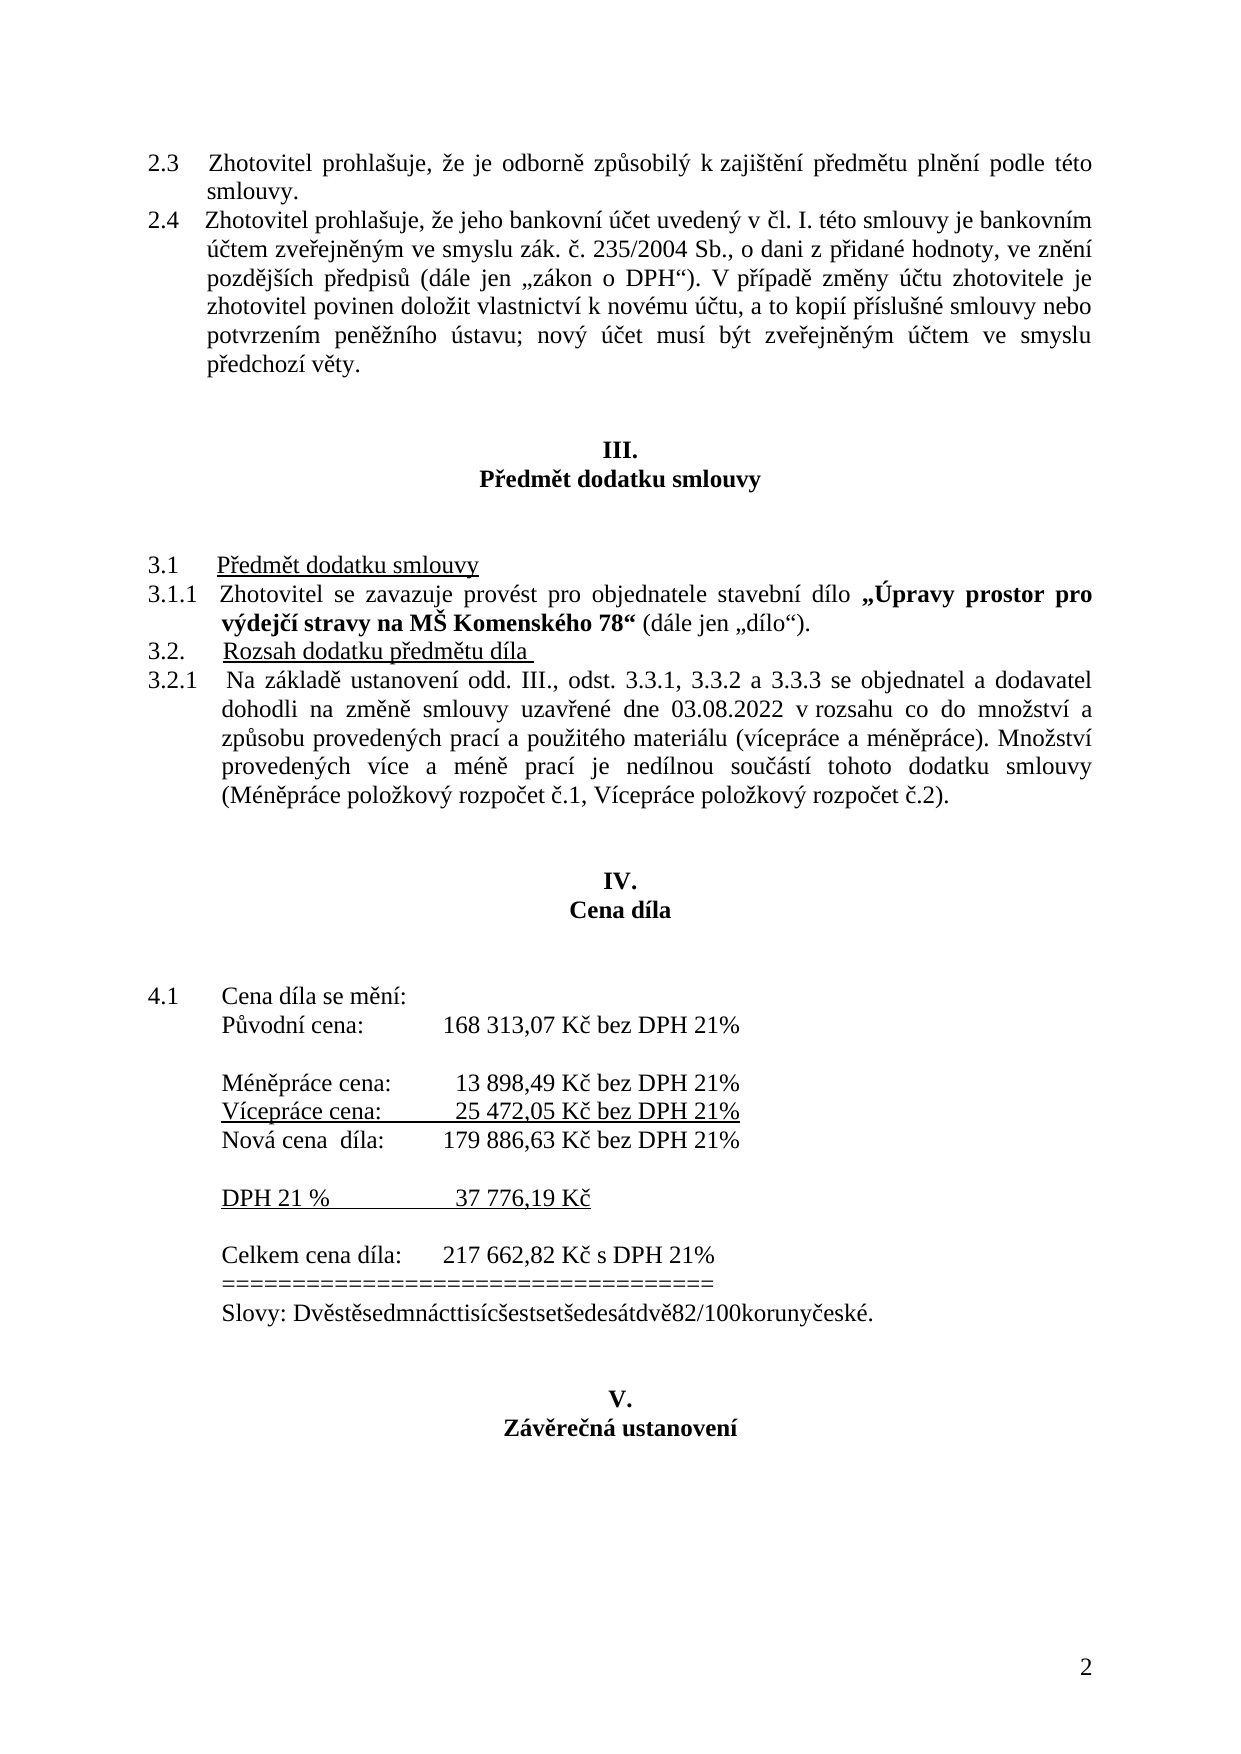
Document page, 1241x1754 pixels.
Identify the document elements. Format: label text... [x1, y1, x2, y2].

text Cena díla [148, 895, 1093, 924]
text V. [148, 1384, 1093, 1413]
text Závěrečná ustanovení [148, 1413, 1093, 1441]
text IV. [148, 866, 1093, 895]
text 2.3 Zhotovitel prohlašuje, že je odborně způsobilý k zajištění předmětu plnění podle této smlouvy. [148, 148, 1093, 205]
text Slovy: Dvěstěsedmnácttisícšestsetšedesátdvě82/100korunyčeské. [148, 1298, 1093, 1326]
text =================================== [148, 1269, 1093, 1298]
subtitle Předmět dodatku smlouvy [148, 464, 1093, 493]
text 4.1 Cena díla se mění: [148, 981, 1093, 1010]
text Nová cena díla: 179 886,63 Kč bez DPH 21% [148, 1125, 1093, 1154]
text III. [148, 435, 1093, 464]
text DPH 21 % 37 776,19 Kč [148, 1183, 1093, 1211]
subtitle 3.1.1 Zhotovitel se zavazuje provést pro objednatele stavební dílo „Úpravy prostor pro výdejčí stravy na MŠ Komenského 78“ (dále jen „dílo“). [148, 579, 1093, 636]
text Méněpráce cena: 13 898,49 Kč bez DPH 21% [148, 1068, 1093, 1096]
text Původní cena: 168 313,07 Kč bez DPH 21% [148, 1010, 1093, 1039]
text Vícepráce cena: 25 472,05 Kč bez DPH 21% [148, 1096, 1093, 1125]
subtitle 3.2.1 Na základě ustanovení odd. III., odst. 3.3.1, 3.3.2 a 3.3.3 se objednatel a dodavatel dohodli na změně smlouvy uzavřené dne 03.08.2022 v rozsahu co do množství a způsobu provedených prací a použitého materiálu (vícepráce a méněpráce). Množství provedených více a méně prací je nedílnou součástí tohoto dodatku smlouvy (Méněpráce položkový rozpočet č.1, Vícepráce položkový rozpočet č.2). [148, 665, 1093, 809]
subtitle 3.1 Předmět dodatku smlouvy [148, 550, 1093, 579]
text 2.4 Zhotovitel prohlašuje, že jeho bankovní účet uvedený v čl. I. této smlouvy je bankovním účtem zveřejněným ve smyslu zák. č. 235/2004 Sb., o dani z přidané hodnoty, ve znění pozdějších předpisů (dále jen „zákon o DPH“). V případě změny účtu zhotovitele je zhotovitel povinen doložit vlastnictví k novému účtu, a to kopií příslušné smlouvy nebo potvrzením peněžního ústavu; nový účet musí být zveřejněným účtem ve smyslu předchozí věty. [148, 205, 1093, 378]
text Celkem cena díla: 217 662,82 Kč s DPH 21% [148, 1240, 1093, 1269]
subtitle 3.2. Rozsah dodatku předmětu díla [148, 636, 1093, 665]
